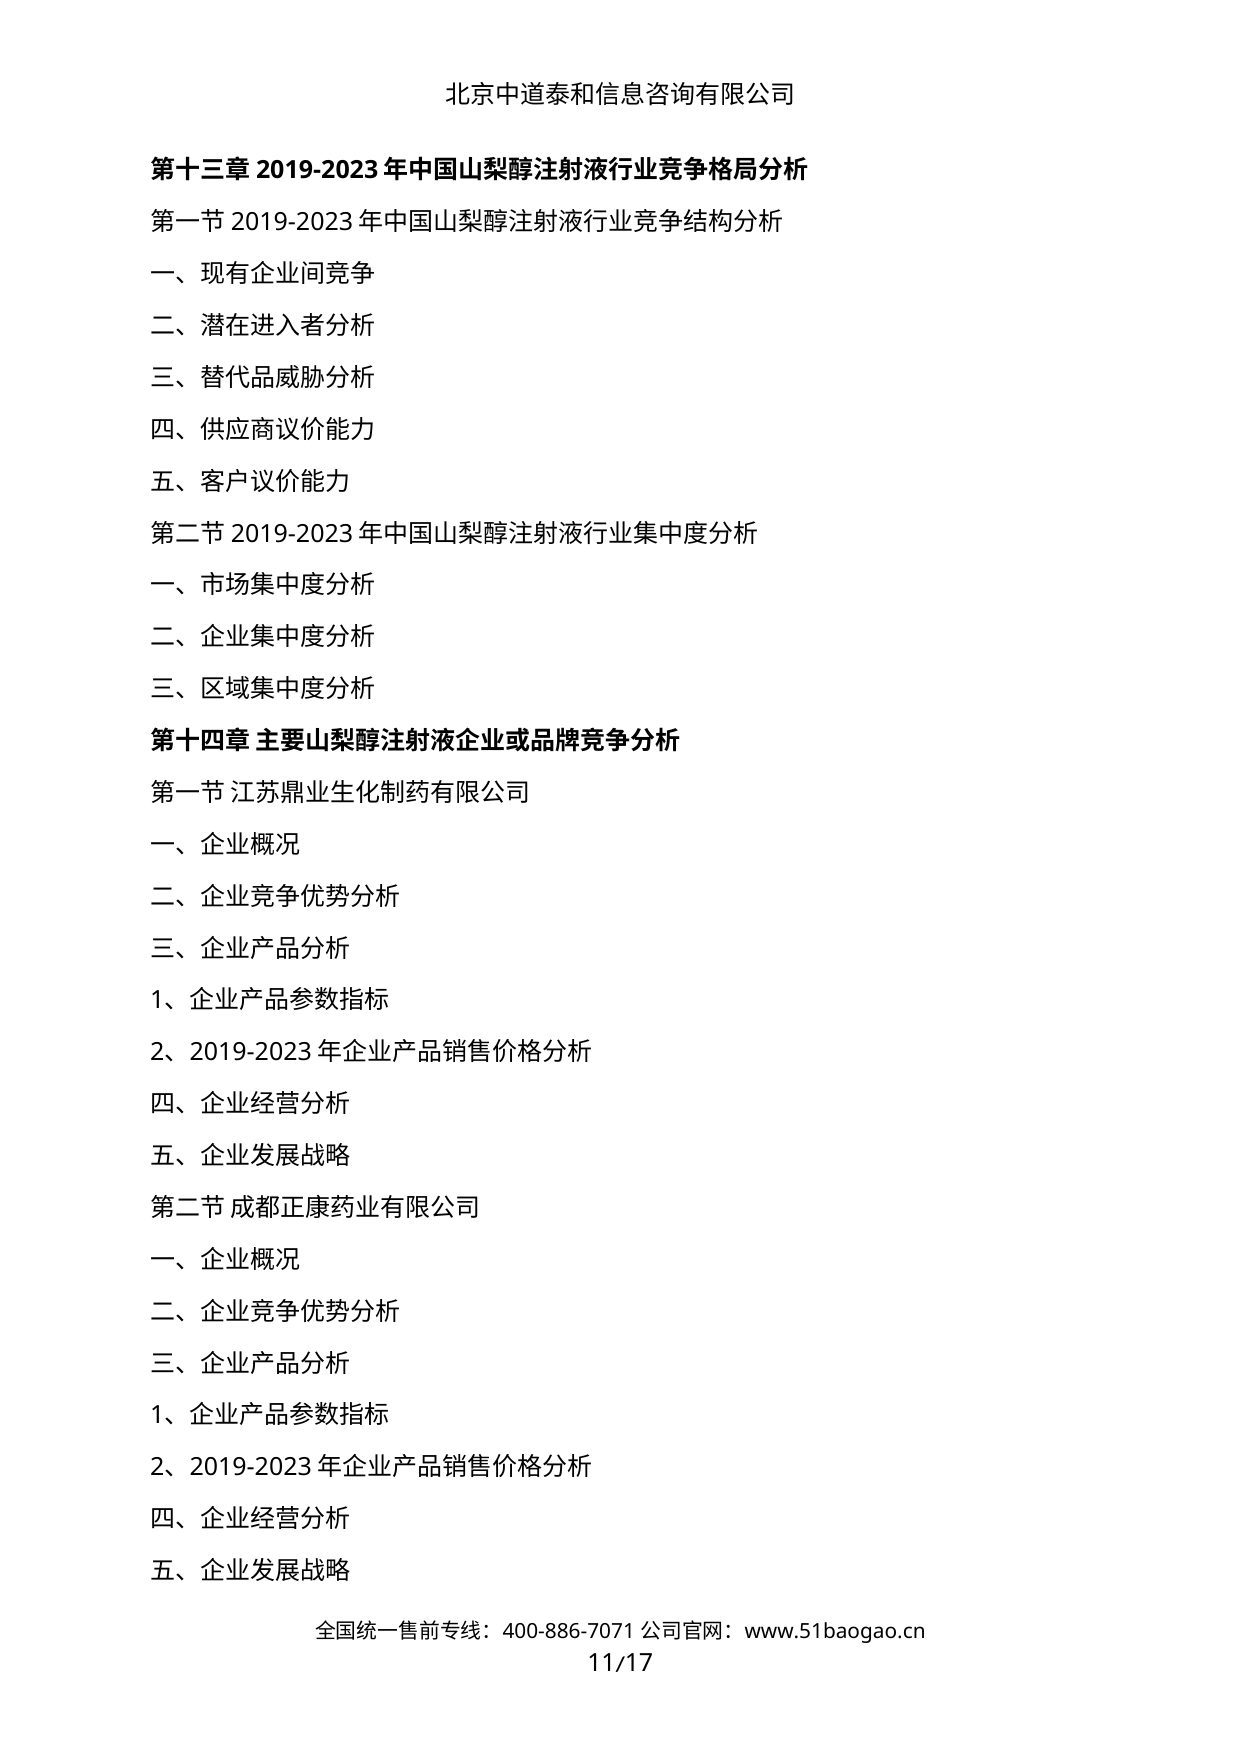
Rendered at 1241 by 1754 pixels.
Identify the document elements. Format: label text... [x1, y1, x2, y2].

text 五、客户议价能力 [150, 461, 1090, 497]
text 一、市场集中度分析 [150, 565, 1090, 601]
text 五、企业发展战略 [150, 1136, 1090, 1172]
text 第一节 2019-2023年中国山梨醇注射液行业竞争结构分析 [150, 202, 1090, 238]
text 四、企业经营分析 [150, 1499, 1090, 1535]
text 五、企业发展战略 [150, 1551, 1090, 1587]
text 第二节 2019-2023年中国山梨醇注射液行业集中度分析 [150, 513, 1090, 549]
text 三、企业产品分析 [150, 928, 1090, 964]
text 二、企业竞争优势分析 [150, 876, 1090, 912]
text 三、替代品威胁分析 [150, 357, 1090, 394]
text 四、供应商议价能力 [150, 409, 1090, 446]
text 二、企业竞争优势分析 [150, 1291, 1090, 1327]
text 1、企业产品参数指标 [150, 980, 1090, 1016]
text 第一节 江苏鼎业生化制药有限公司 [150, 772, 1090, 809]
text 第十三章 2019-2023年中国山梨醇注射液行业竞争格局分析 [150, 150, 1090, 186]
text 二、企业集中度分析 [150, 617, 1090, 653]
text 三、企业产品分析 [150, 1343, 1090, 1379]
text 1、企业产品参数指标 [150, 1395, 1090, 1431]
text 三、区域集中度分析 [150, 669, 1090, 705]
text 一、企业概况 [150, 824, 1090, 861]
text 第二节 成都正康药业有限公司 [150, 1187, 1090, 1224]
text 2、2019-2023年企业产品销售价格分析 [150, 1447, 1090, 1483]
text 一、现有企业间竞争 [150, 254, 1090, 290]
text 四、企业经营分析 [150, 1084, 1090, 1120]
text 二、潜在进入者分析 [150, 306, 1090, 342]
text 第十四章 主要山梨醇注射液企业或品牌竞争分析 [150, 721, 1090, 757]
text 一、企业概况 [150, 1239, 1090, 1276]
text 2、2019-2023年企业产品销售价格分析 [150, 1032, 1090, 1068]
